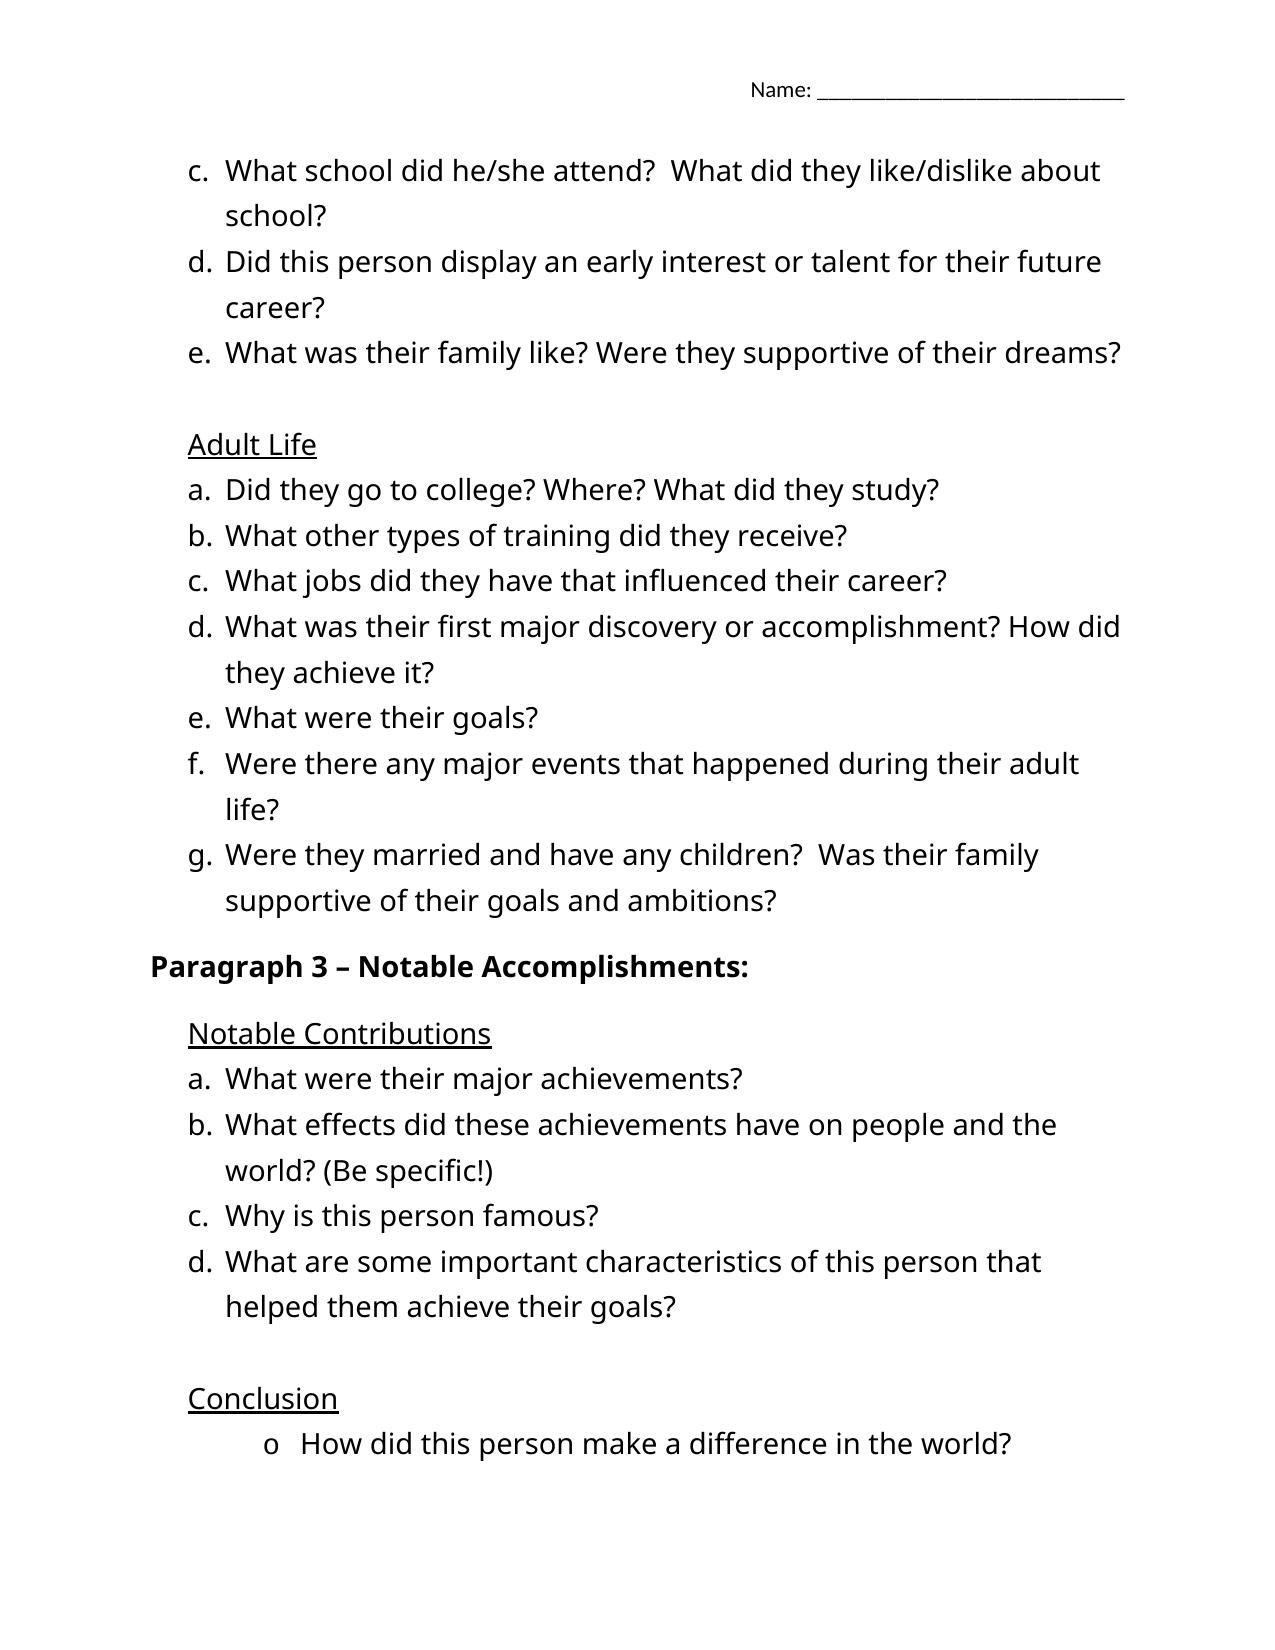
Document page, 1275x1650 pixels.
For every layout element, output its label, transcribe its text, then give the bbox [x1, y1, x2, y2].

list What effects did these achievements have on people and the world? (Be specific!) [187, 1104, 1125, 1189]
list What were their major achievements? [187, 1058, 1125, 1098]
list Were they married and have any children? Was their family supportive of their goals and ambitions? [187, 834, 1125, 920]
list What other types of training did they receive? [187, 515, 1125, 555]
list What are some important characteristics of this person that helped them achieve their goals? [187, 1241, 1125, 1326]
text Paragraph 3 – Notable Accomplishments: [150, 946, 1125, 986]
list What school did he/she attend? What did they like/dislike about school? [187, 150, 1125, 235]
list Did they go to college? Where? What did they study? [187, 469, 1125, 509]
list How did this person make a difference in the world? [262, 1423, 1125, 1463]
list What was their first major discovery or accomplishment? How did they achieve it? [187, 606, 1125, 692]
list Conclusion [187, 1378, 1125, 1418]
list Why is this person famous? [187, 1195, 1125, 1235]
list What were their goals? [187, 697, 1125, 737]
list What was their family like? Were they supportive of their dreams? [187, 332, 1125, 372]
list Did this person display an early interest or talent for their future career? [187, 241, 1125, 327]
list Adult Life [187, 424, 1125, 463]
list What jobs did they have that influenced their career? [187, 561, 1125, 600]
list Notable Contributions [187, 1013, 1125, 1053]
list Were there any major events that happened during their adult life? [187, 743, 1125, 828]
